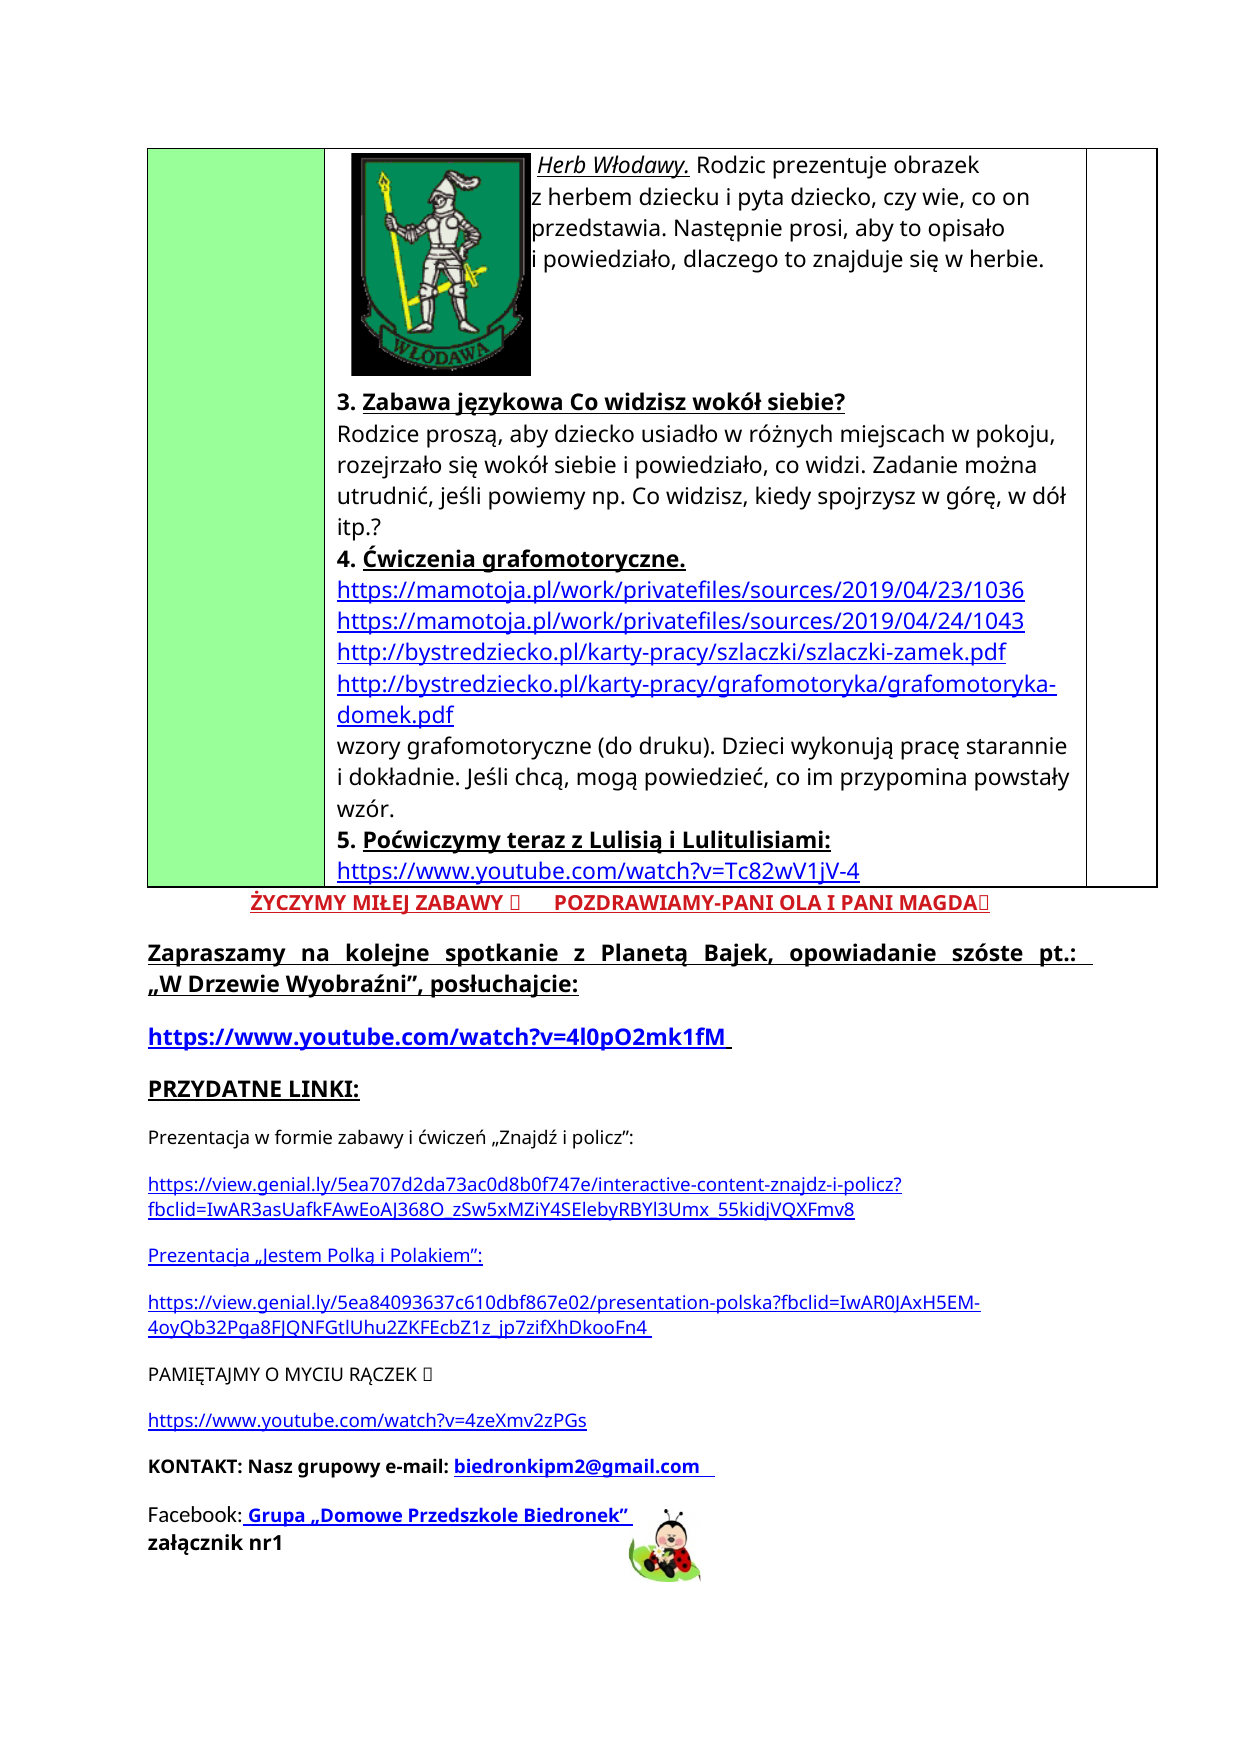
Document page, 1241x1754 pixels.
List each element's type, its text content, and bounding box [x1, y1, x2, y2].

text Prezentacja w formie zabawy i ćwiczeń „Znajdź i policz”: [148, 1124, 1093, 1150]
text PRZYDATNE LINKI: [148, 1072, 1093, 1104]
text https://www.youtube.com/watch?v=4l0pO2mk1fM [148, 1020, 1093, 1052]
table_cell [1087, 149, 1156, 886]
text PAMIĘTAJMY O MYCIU RĄCZEK  [148, 1361, 1093, 1387]
picture [628, 1557, 701, 1582]
text ŻYCZYMY MIŁEJ ZABAWY  POZDRAWIAMY-PANI OLA I PANI MAGDA [148, 888, 1093, 916]
text https://view.genial.ly/5ea707d2da73ac0d8b0f747e/interactive-content-znajdz-i-policz?fbclid=IwAR3asUafkFAwEoAJ368O_zSw5xMZiY4SElebyRBYl3Umx_55kidjVQXFmv8 [855, 1171, 1093, 1222]
text Zapraszamy na kolejne spotkanie z Planetą Bajek, opowiadanie szóste pt.: „W Drzewie Wyobraźni”, posłuchajcie: [148, 965, 1093, 999]
text https://www.youtube.com/watch?v=4zeXmv2zPGs [148, 1407, 1093, 1433]
text Prezentacja „Jestem Polką i Polakiem”: [148, 1243, 1093, 1268]
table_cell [325, 149, 1086, 886]
text Facebook: Grupa „Domowe Przedszkole Biedronek” [148, 1500, 1093, 1528]
picture [351, 153, 531, 376]
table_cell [148, 149, 324, 886]
text https://view.genial.ly/5ea84093637c610dbf867e02/presentation-polska?fbclid=IwAR0JAxH5EM-4oyQb32Pga8FJQNFGtlUhu2ZKFEcbZ1z_jp7zifXhDkooFn4 [148, 1289, 1093, 1340]
text KONTAKT: Nasz grupowy e-mail: biedronkipm2@gmail.com [148, 1454, 1093, 1479]
text załącznik nr1 [148, 1528, 1093, 1557]
text Zapraszamy na kolejne spotkanie z Planetą Bajek, opowiadanie szóste pt.: „W Drzewie Wyobraźni”, posłuchajcie: [148, 937, 1093, 964]
